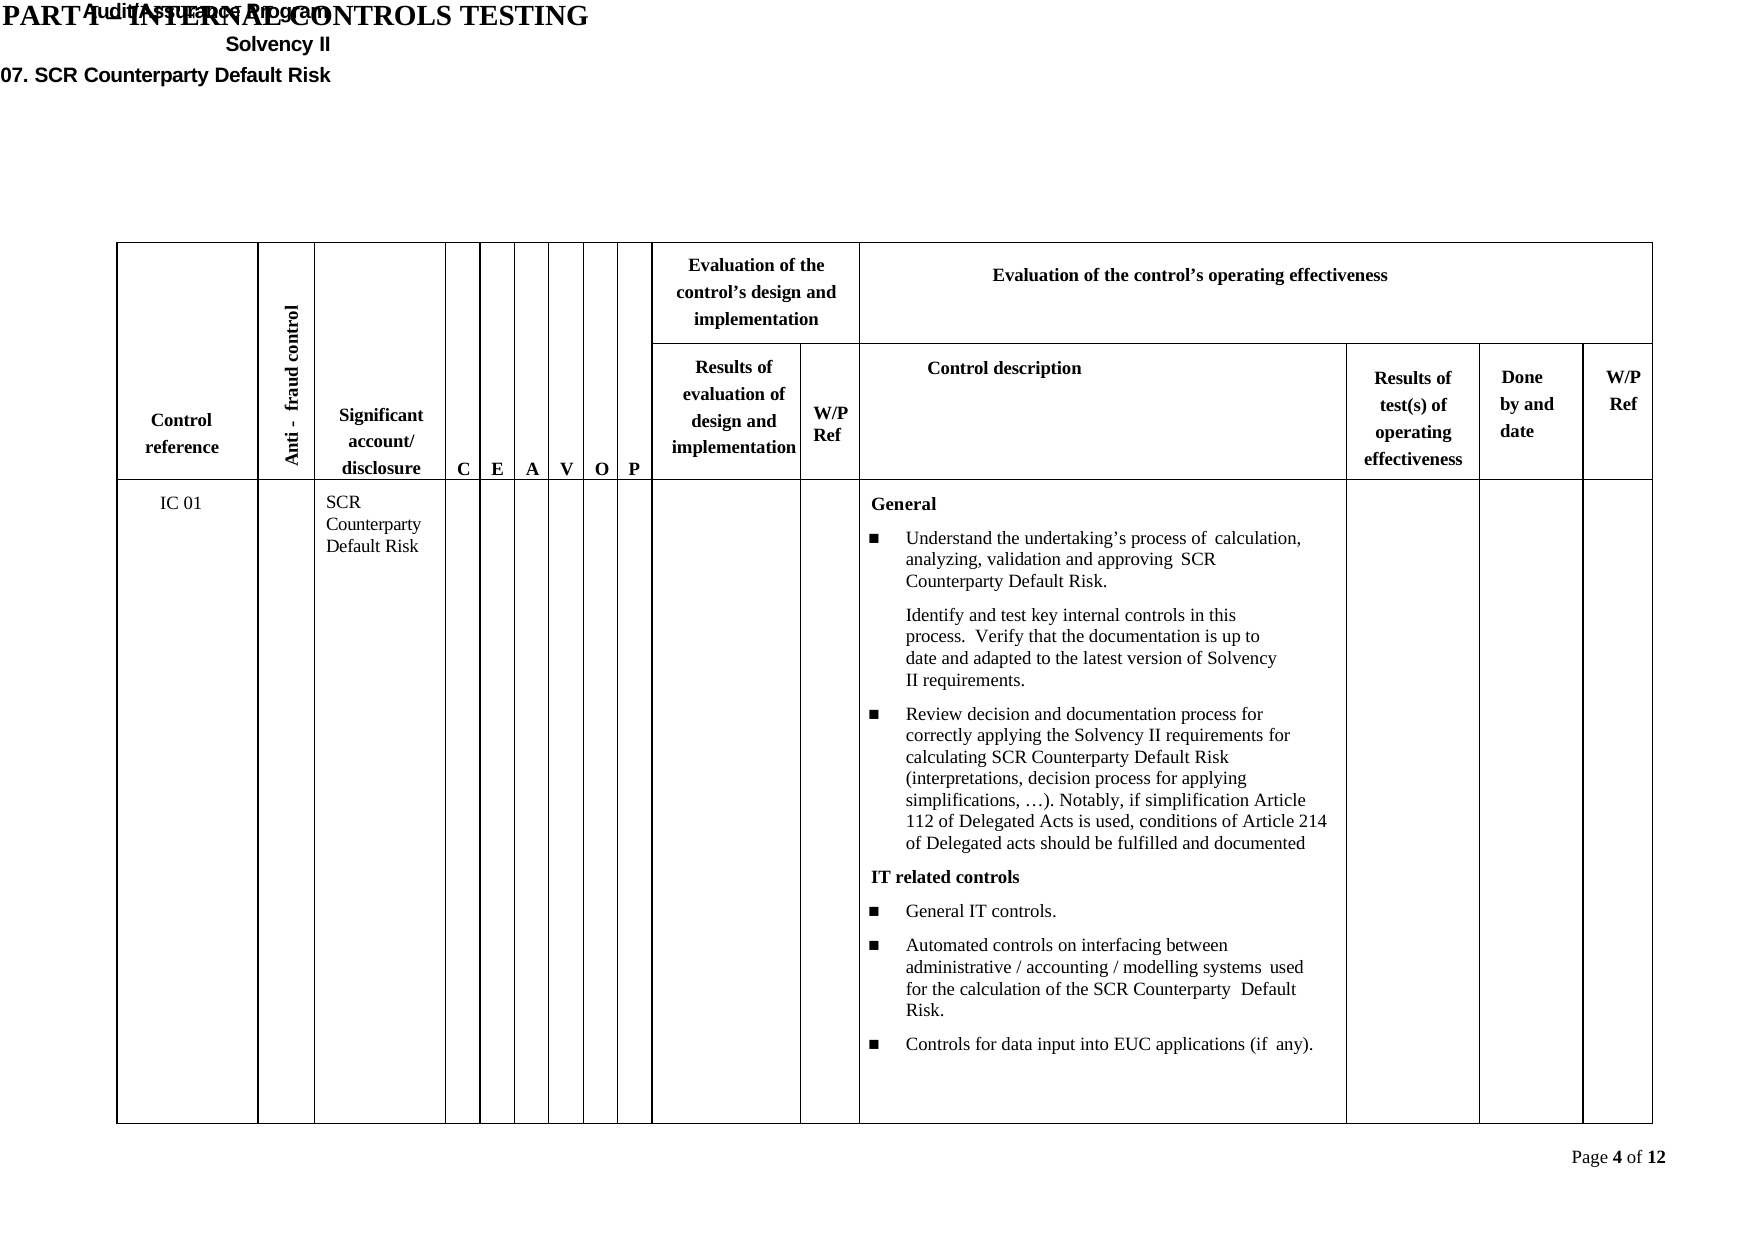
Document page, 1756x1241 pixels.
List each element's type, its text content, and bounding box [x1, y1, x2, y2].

table_cell [618, 480, 651, 1123]
table_header Evaluation of the control’s design and implementation [653, 243, 859, 343]
table_header C [446, 243, 479, 479]
table_cell [446, 480, 479, 1123]
table_cell Results of evaluation of design and implementation [653, 344, 800, 479]
table_cell Results of test(s) of operating effectiveness [1347, 344, 1479, 479]
table_cell [1584, 480, 1652, 1123]
table_header Anti - fraud control [259, 243, 314, 479]
table_cell [801, 480, 859, 1123]
table_header Control reference [118, 243, 257, 479]
table_cell SCR Counterparty Default Risk [315, 480, 445, 1123]
table_cell [1347, 480, 1479, 1123]
table_cell [549, 480, 583, 1123]
table_header Significant account/ disclosure [315, 243, 445, 479]
table_cell IC 01 [118, 480, 257, 1123]
table_header O [584, 243, 617, 479]
table_cell [481, 480, 514, 1123]
table_cell Done by and date [1480, 344, 1582, 479]
table_header Evaluation of the control’s operating effectiveness [860, 243, 1652, 343]
table_cell W/P Ref [801, 344, 859, 479]
table_cell General Understand the undertaking’s process of calculation, analyzing, validation and approving SCR Counterparty Default Risk. Identify and test key internal controls in this process. Verify that the documentation is up to date and adapted to the latest version of Solvency II requirements. Review decision and documentation process for correctly applying the Solvency II requirements for calculating SCR Counterparty Default Risk (interpretations, decision process for applying simplifications, …). Notably, if simplification Article 112 of Delegated Acts is used, conditions of Article 214 of Delegated acts should be fulfilled and documented IT related controls General IT controls. Automated controls on interfacing between administrative / accounting / modelling systems used for the calculation of the SCR Counterparty Default Risk. Controls for data input into EUC applications (if any). [860, 480, 1346, 1123]
table_header A [515, 243, 548, 479]
table_cell [515, 480, 548, 1123]
table_cell [584, 480, 617, 1123]
table_header P [618, 243, 651, 479]
table_cell [259, 480, 314, 1123]
table_header E [481, 243, 514, 479]
table_header V [549, 243, 583, 479]
table_cell [653, 480, 800, 1123]
table_cell W/P Ref [1584, 344, 1652, 479]
table_cell Control description [860, 344, 1346, 479]
table_cell [1480, 480, 1582, 1123]
